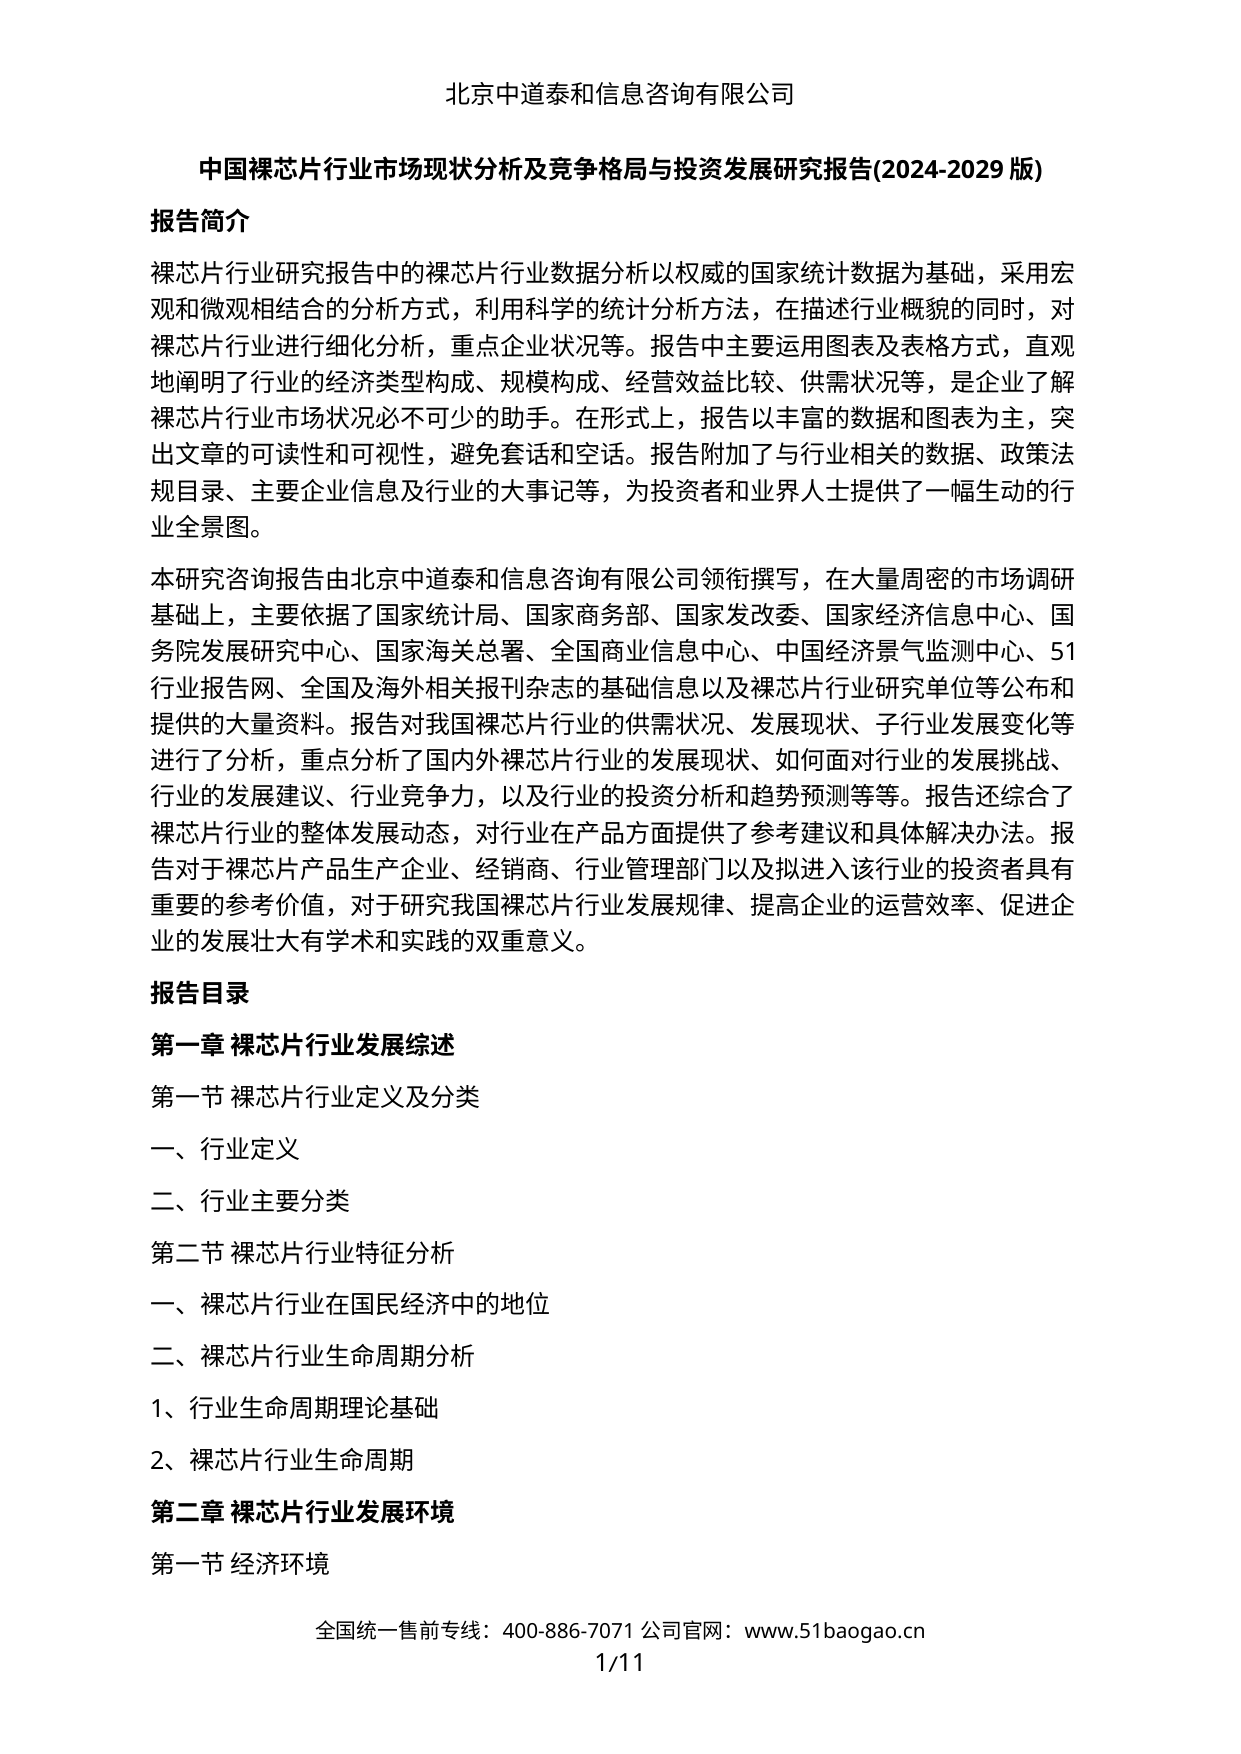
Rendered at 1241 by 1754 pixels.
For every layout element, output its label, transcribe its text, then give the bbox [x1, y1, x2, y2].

text 第一节 裸芯片行业定义及分类 [150, 1077, 1090, 1114]
text 二、行业主要分类 [150, 1181, 1090, 1217]
text 本研究咨询报告由北京中道泰和信息咨询有限公司领衔撰写，在大量周密的市场调研基础上，主要依据了国家统计局、国家商务部、国家发改委、国家经济信息中心、国务院发展研究中心、国家海关总署、全国商业信息中心、中国经济景气监测中心、51行业报告网、全国及海外相关报刊杂志的基础信息以及裸芯片行业研究单位等公布和提供的大量资料。报告对我国裸芯片行业的供需状况、发展现状、子行业发展变化等进行了分析，重点分析了国内外裸芯片行业的发展现状、如何面对行业的发展挑战、行业的发展建议、行业竞争力，以及行业的投资分析和趋势预测等等。报告还综合了裸芯片行业的整体发展动态，对行业在产品方面提供了参考建议和具体解决办法。报告对于裸芯片产品生产企业、经销商、行业管理部门以及拟进入该行业的投资者具有重要的参考价值，对于研究我国裸芯片行业发展规律、提高企业的运营效率、促进企业的发展壮大有学术和实践的双重意义。 [150, 559, 1090, 958]
text 一、行业定义 [150, 1129, 1090, 1166]
text 2、裸芯片行业生命周期 [150, 1441, 1090, 1477]
text 第二节 裸芯片行业特征分析 [150, 1233, 1090, 1269]
text 第一章 裸芯片行业发展综述 [150, 1026, 1090, 1062]
text 二、裸芯片行业生命周期分析 [150, 1337, 1090, 1373]
text 第二章 裸芯片行业发展环境 [150, 1492, 1090, 1529]
text 一、裸芯片行业在国民经济中的地位 [150, 1285, 1090, 1321]
text 报告目录 [150, 974, 1090, 1010]
text 1、行业生命周期理论基础 [150, 1389, 1090, 1425]
text 裸芯片行业研究报告中的裸芯片行业数据分析以权威的国家统计数据为基础，采用宏观和微观相结合的分析方式，利用科学的统计分析方法，在描述行业概貌的同时，对裸芯片行业进行细化分析，重点企业状况等。报告中主要运用图表及表格方式，直观地阐明了行业的经济类型构成、规模构成、经营效益比较、供需状况等，是企业了解裸芯片行业市场状况必不可少的助手。在形式上，报告以丰富的数据和图表为主，突出文章的可读性和可视性，避免套话和空话。报告附加了与行业相关的数据、政策法规目录、主要企业信息及行业的大事记等，为投资者和业界人士提供了一幅生动的行业全景图。 [150, 254, 1090, 544]
text 中国裸芯片行业市场现状分析及竞争格局与投资发展研究报告(2024-2029版) [150, 150, 1090, 186]
text 报告简介 [150, 202, 1090, 238]
text 第一节 经济环境 [150, 1544, 1090, 1581]
